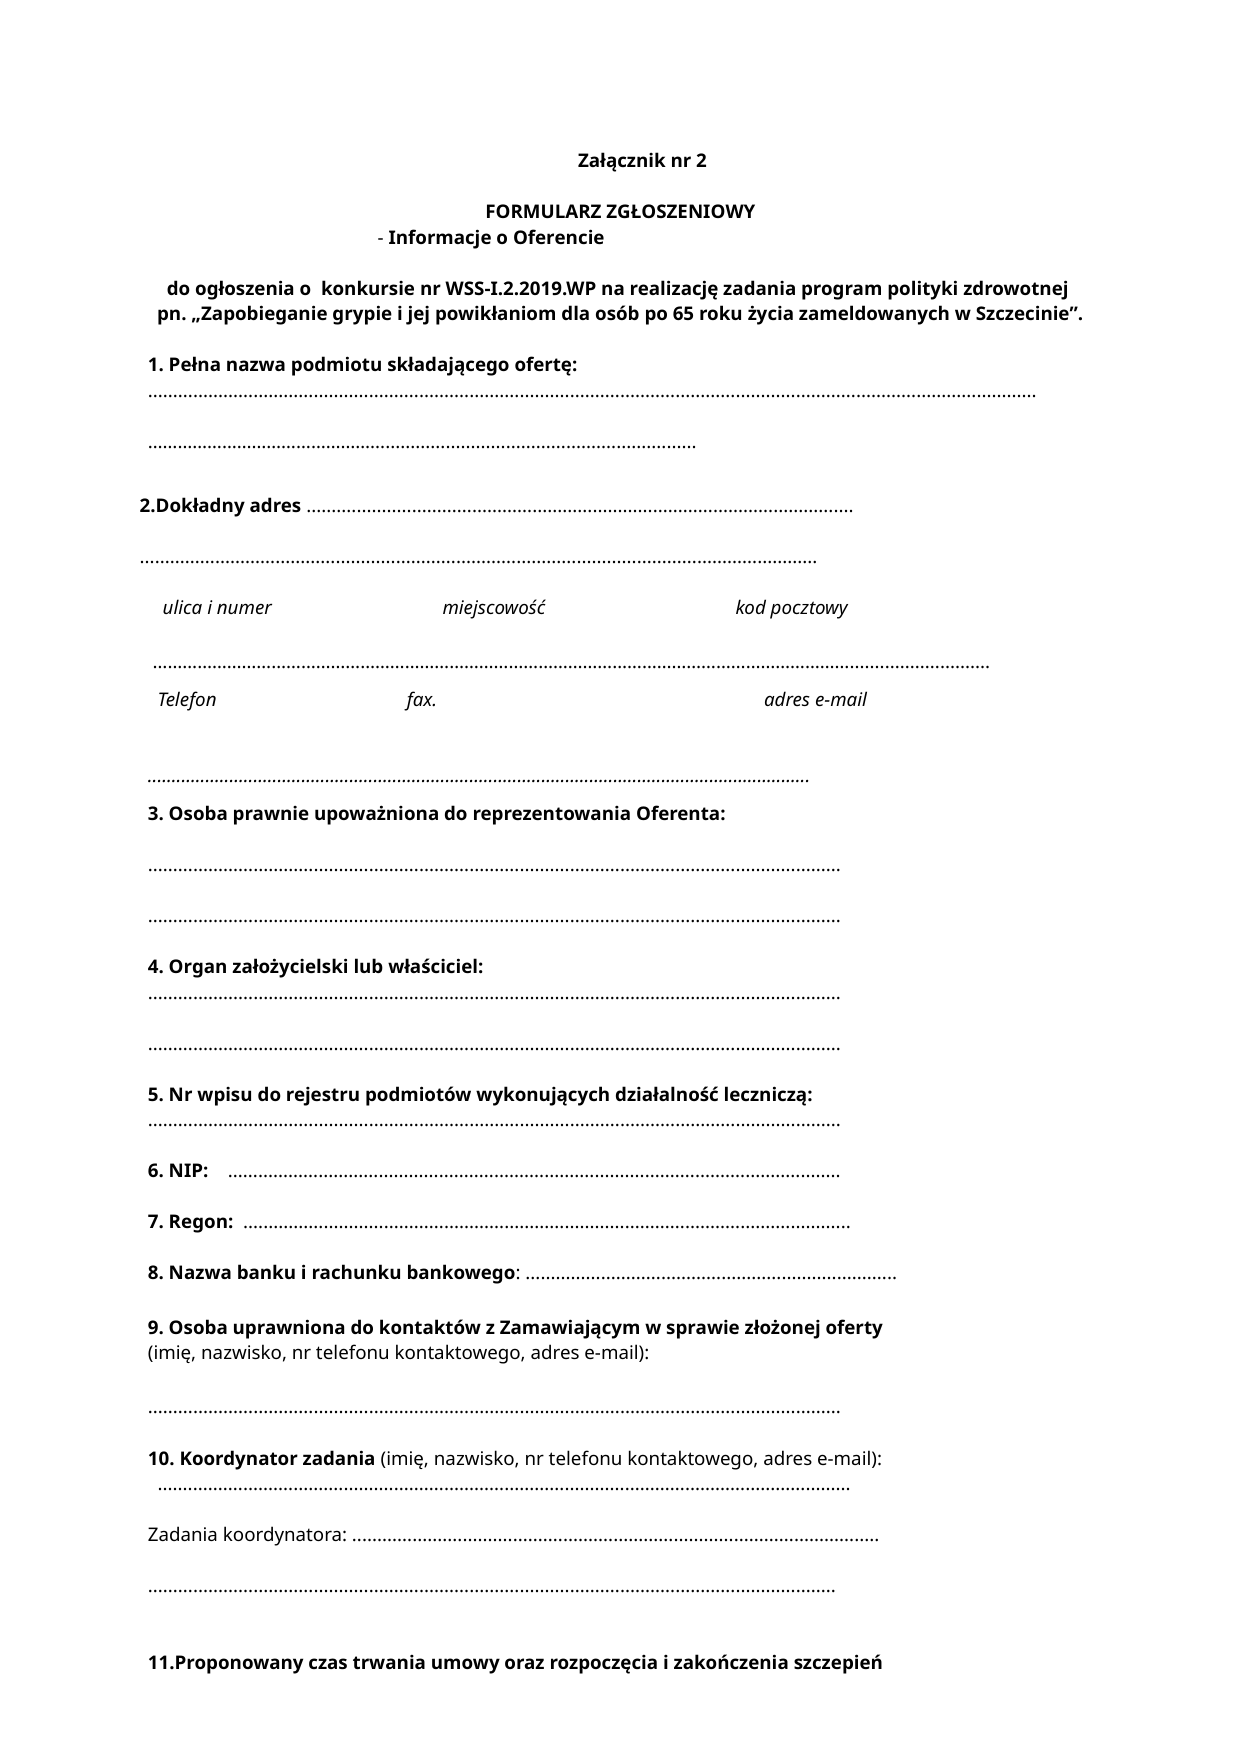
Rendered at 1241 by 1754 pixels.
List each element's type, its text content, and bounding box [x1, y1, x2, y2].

text .......................................................................................................................................... [148, 1107, 1093, 1132]
text ……………………………………………………………………………………………………………………………............................ [148, 648, 1093, 674]
text .......................................................................................................................................... [148, 851, 1093, 877]
text .......................................................................................................................................... [148, 762, 1093, 788]
text .................................................................................................................................................................................………………………………………................................................................. [148, 377, 1093, 454]
text .......................................................................................................................................... [148, 902, 1093, 928]
text .......................................................................................................................................... [148, 1394, 1093, 1419]
text 9. Osoba uprawniona do kontaktów z Zamawiającym w sprawie złożonej oferty (imię, nazwisko, nr telefonu kontaktowego, adres e-mail): [148, 1314, 1093, 1394]
text 5. Nr wpisu do rejestru podmiotów wykonujących działalność leczniczą: [148, 1081, 1093, 1107]
title Załącznik nr 2 [148, 148, 1093, 173]
text .......................................................................................................................................... [148, 1470, 1093, 1496]
title - Informacje o Oferencie [148, 224, 1093, 250]
text .......................................................................................................................................... [148, 979, 1093, 1004]
text 3. Osoba prawnie upoważniona do reprezentowania Oferenta: [148, 800, 1093, 826]
text ulica i numer miejscowość kod pocztowy [162, 594, 1093, 619]
text do ogłoszenia o konkursie nr WSS-I.2.2019.WP na realizację zadania program polityki zdrowotnej pn. „Zapobieganie grypie i jej powikłaniom dla osób po 65 roku życia zameldowanych w Szczecinie”. [148, 275, 1093, 326]
text 8. Nazwa banku i rachunku bankowego: .......................................................................... [148, 1260, 1093, 1285]
text 2.Dokładny adres ............................................................................................................. ....................................................................................................................................... [110, 492, 1093, 568]
title FORMULARZ ZGŁOSZENIOWY [148, 173, 1093, 224]
text 1. Pełna nazwa podmiotu składającego ofertę: [148, 352, 1093, 377]
text Zadania koordynatora: ......................................................................................................... [148, 1521, 1093, 1547]
text 4. Organ założycielski lub właściciel: [148, 953, 1093, 979]
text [148, 1572, 1093, 1598]
text Telefon fax. adres e-mail [148, 686, 1093, 712]
text .......................................................................................................................................... [148, 1030, 1093, 1056]
text 7. Regon: ......................................................................................................................... [148, 1209, 1093, 1234]
text 10. Koordynator zadania (imię, nazwisko, nr telefonu kontaktowego, adres e-mail): [148, 1445, 1093, 1470]
text 6. NIP: .......................................................................................................................... [148, 1158, 1093, 1183]
text 11.Proponowany czas trwania umowy oraz rozpoczęcia i zakończenia szczepień [148, 1649, 1093, 1674]
